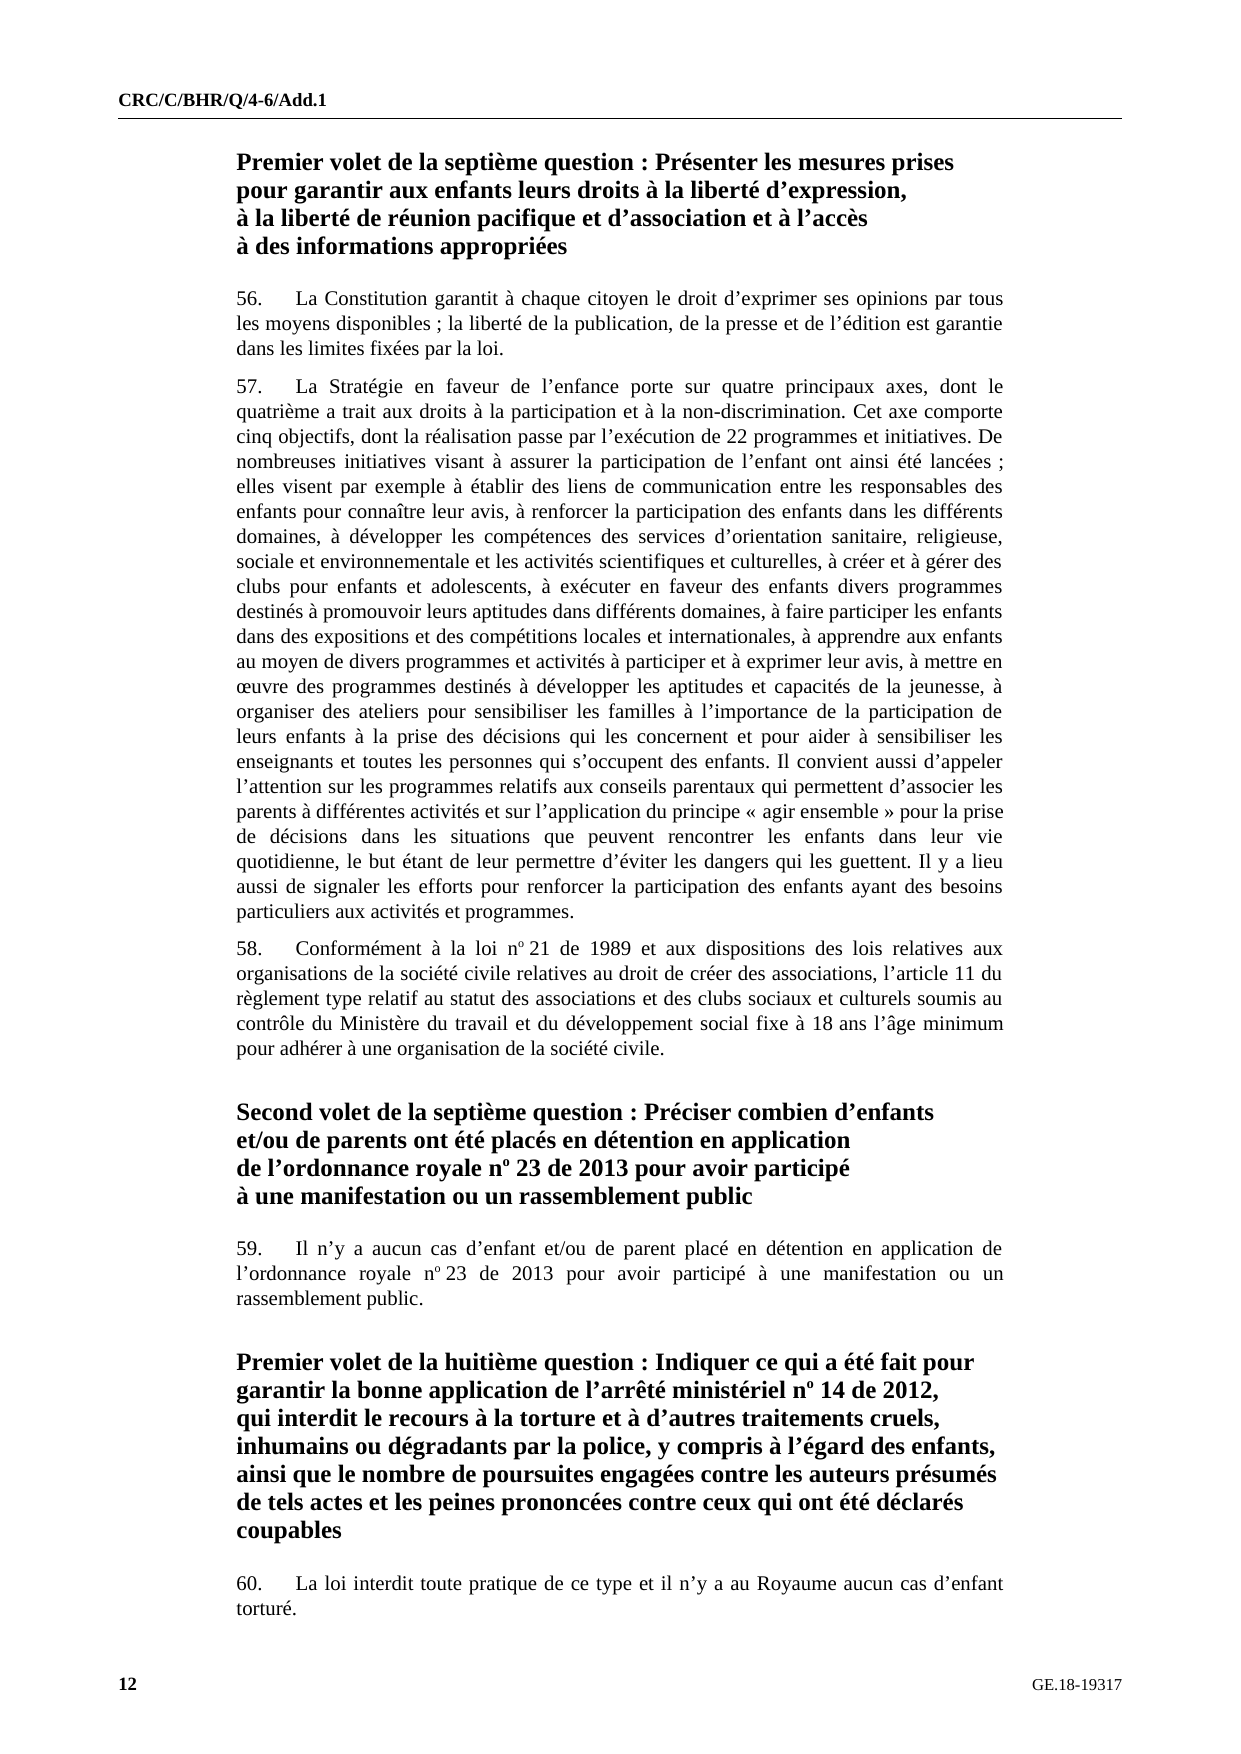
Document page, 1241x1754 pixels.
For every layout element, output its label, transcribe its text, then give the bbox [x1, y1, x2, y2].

text 59. Il n’y a aucun cas d’enfant et/ou de parent placé en détention en application de l’ordonnance royale no 23 de 2013 pour avoir participé à une manifestation ou un rassemblement public. [236, 1235, 1004, 1310]
text Second volet de la septième question : Préciser combien d’enfants et/ou de parents ont été placés en détention en application de l’ordonnance royale no 23 de 2013 pour avoir participé à une manifestation ou un rassemblement public [118, 1098, 1004, 1210]
text Premier volet de la septième question : Présenter les mesures prises pour garantir aux enfants leurs droits à la liberté d’expression, à la liberté de réunion pacifique et d’association et à l’accès à des informations appropriées [118, 148, 1004, 260]
text 58. Conformément à la loi no 21 de 1989 et aux dispositions des lois relatives aux organisations de la société civile relatives au droit de créer des associations, l’article 11 du règlement type relatif au statut des associations et des clubs sociaux et culturels soumis au contrôle du Ministère du travail et du développement social fixe à 18 ans l’âge minimum pour adhérer à une organisation de la société civile. [236, 935, 1004, 1060]
text 60. La loi interdit toute pratique de ce type et il n’y a au Royaume aucun cas d’enfant torturé. [236, 1569, 1004, 1619]
text 57. La Stratégie en faveur de l’enfance porte sur quatre principaux axes, dont le quatrième a trait aux droits à la participation et à la non-discrimination. Cet axe comporte cinq objectifs, dont la réalisation passe par l’exécution de 22 programmes et initiatives. De nombreuses initiatives visant à assurer la participation de l’enfant ont ainsi été lancées ; elles visent par exemple à établir des liens de communication entre les responsables des enfants pour connaître leur avis, à renforcer la participation des enfants dans les différents domaines, à développer les compétences des services d’orientation sanitaire, religieuse, sociale et environnementale et les activités scientifiques et culturelles, à créer et à gérer des clubs pour enfants et adolescents, à exécuter en faveur des enfants divers programmes destinés à promouvoir leurs aptitudes dans différents domaines, à faire participer les enfants dans des expositions et des compétitions locales et internationales, à apprendre aux enfants au moyen de divers programmes et activités à participer et à exprimer leur avis, à mettre en œuvre des programmes destinés à développer les aptitudes et capacités de la jeunesse, à organiser des ateliers pour sensibiliser les familles à l’importance de la participation de leurs enfants à la prise des décisions qui les concernent et pour aider à sensibiliser les enseignants et toutes les personnes qui s’occupent des enfants. Il convient aussi d’appeler l’attention sur les programmes relatifs aux conseils parentaux qui permettent d’associer les parents à différentes activités et sur l’application du principe « agir ensemble » pour la prise de décisions dans les situations que peuvent rencontrer les enfants dans leur vie quotidienne, le but étant de leur permettre d’éviter les dangers qui les guettent. Il y a lieu aussi de signaler les efforts pour renforcer la participation des enfants ayant des besoins particuliers aux activités et programmes. [236, 373, 1004, 923]
text 56. La Constitution garantit à chaque citoyen le droit d’exprimer ses opinions par tous les moyens disponibles ; la liberté de la publication, de la presse et de l’édition est garantie dans les limites fixées par la loi. [236, 285, 1004, 360]
text Premier volet de la huitième question : Indiquer ce qui a été fait pour garantir la bonne application de l’arrêté ministériel no 14 de 2012, qui interdit le recours à la torture et à d’autres traitements cruels, inhumains ou dégradants par la police, y compris à l’égard des enfants, ainsi que le nombre de poursuites engagées contre les auteurs présumés de tels actes et les peines prononcées contre ceux qui ont été déclarés coupables [118, 1348, 1004, 1544]
